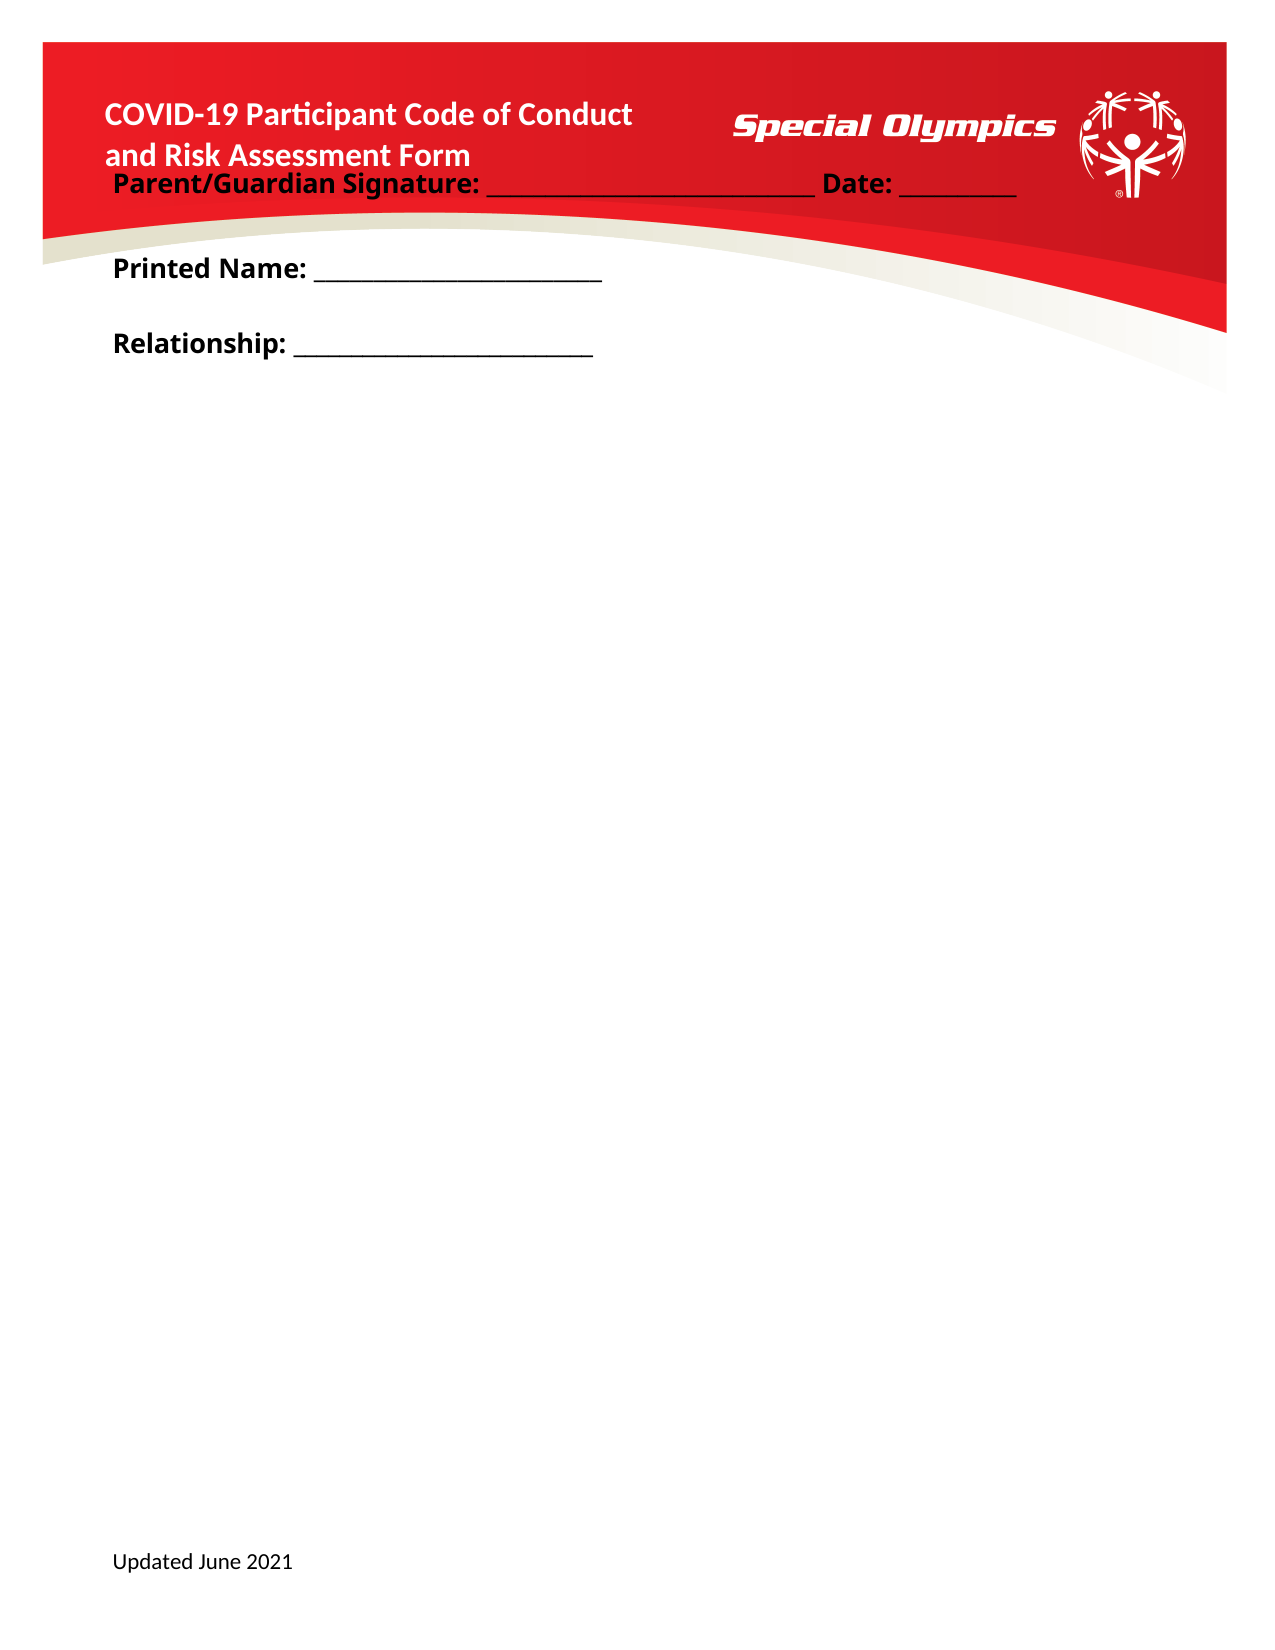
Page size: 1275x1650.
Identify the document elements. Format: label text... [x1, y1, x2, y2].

text Printed Name: ________________________ [112, 249, 1181, 286]
picture [0, 2, 1274, 1650]
text Parent/Guardian Signature: ____________________________ Date: __________ [112, 164, 1181, 201]
text Relationship: __________________________ [112, 325, 1181, 362]
